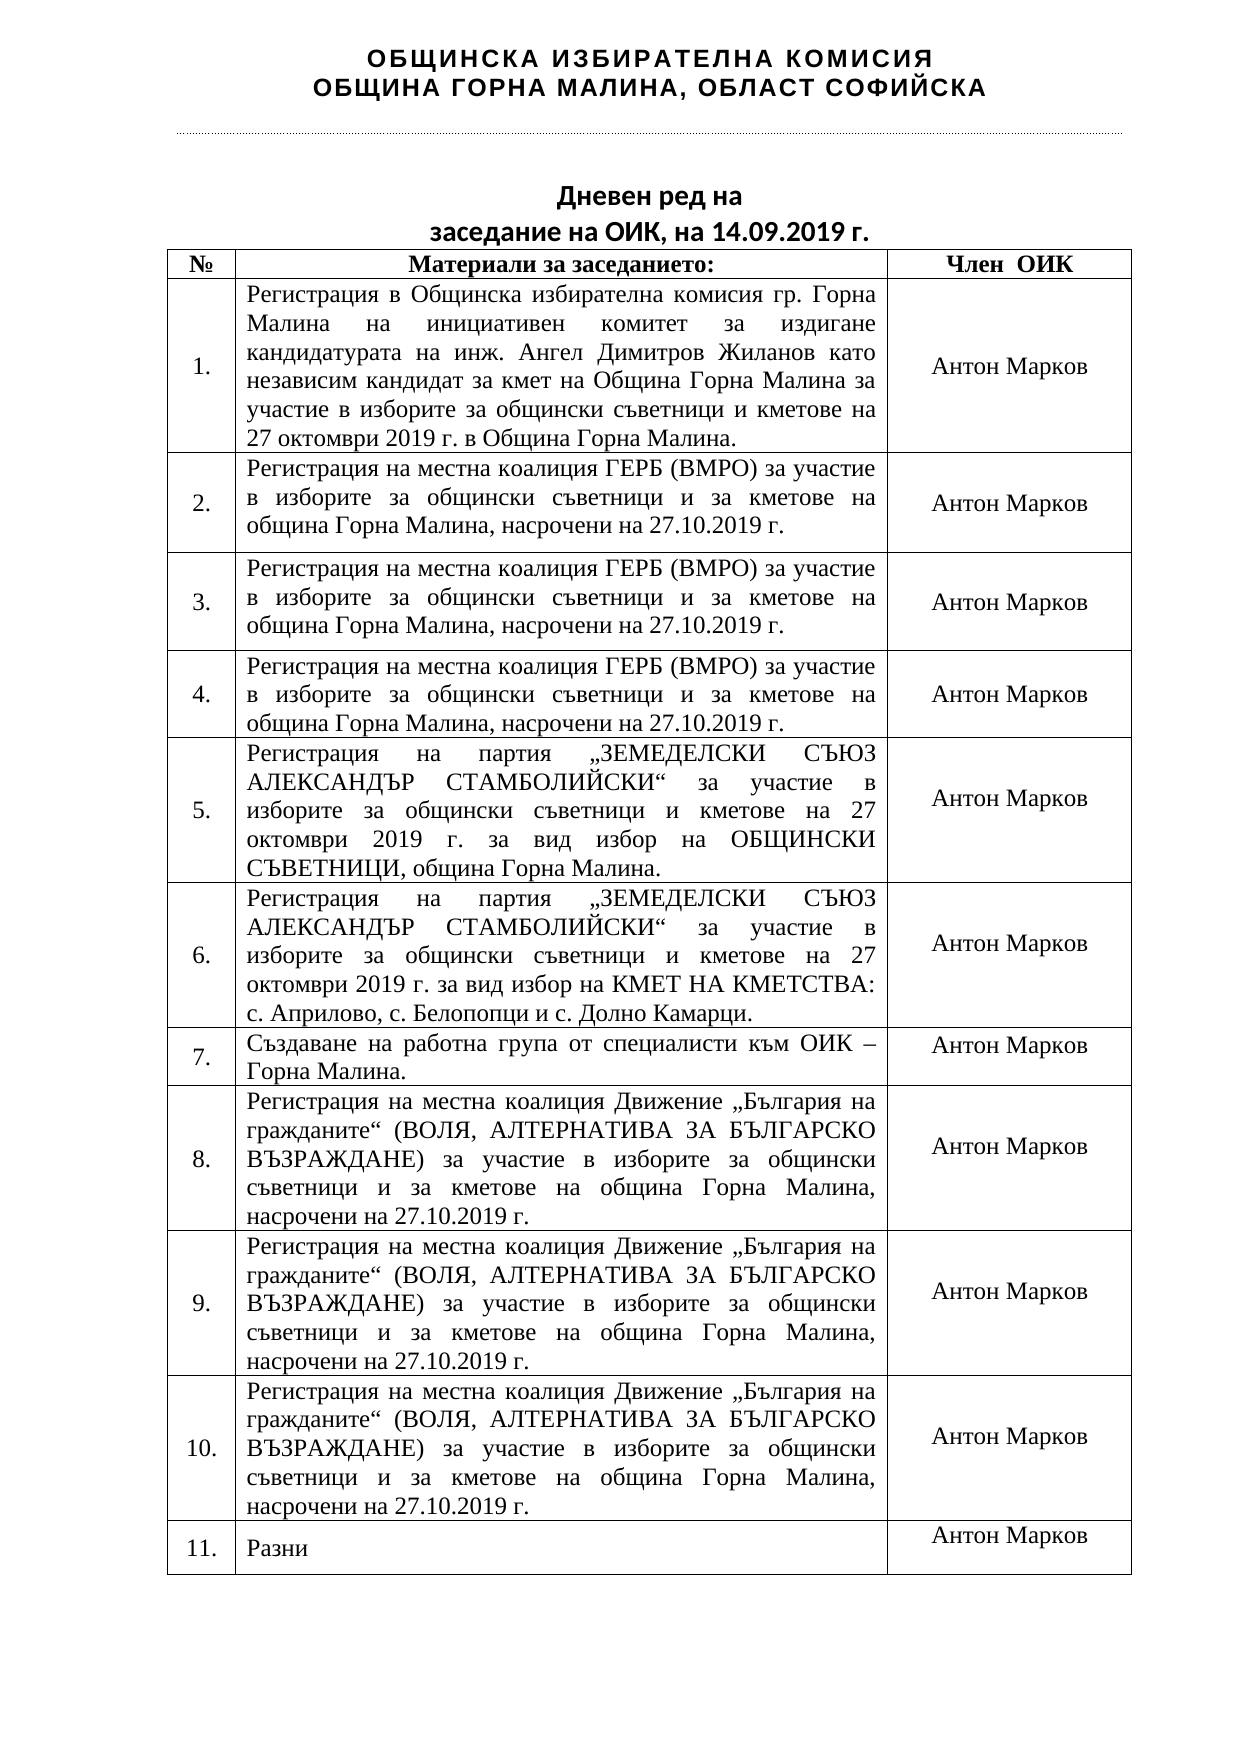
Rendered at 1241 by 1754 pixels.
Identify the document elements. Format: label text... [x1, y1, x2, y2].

table_cell Регистрация на местна коалиция ГЕРБ (ВМРО) за участие в изборите за общински съветници и за кметове на община Горна Малина, насрочени на 27.10.2019 г. [236, 651, 887, 737]
table_cell Антон Марков [888, 1376, 1131, 1519]
table_cell Регистрация на партия „ЗЕМЕДЕЛСКИ СЪЮЗ АЛЕКСАНДЪР СТАМБОЛИЙСКИ“ за участие в изборите за общински съветници и кметове на 27 октомври 2019 г. за вид избор на КМЕТ НА КМЕТСТВА: с. Априлово, с. Белопопци и с. Долно Камарци. [236, 883, 887, 1027]
table_cell Регистрация на местна коалиция ГЕРБ (ВМРО) за участие в изборите за общински съветници и за кметове на община Горна Малина, насрочени на 27.10.2019 г. [236, 553, 887, 650]
table_cell 7. [168, 1028, 235, 1085]
table_cell 8. [168, 1086, 235, 1230]
table_cell 10. [168, 1376, 235, 1519]
table_cell Регистрация на партия „ЗЕМЕДЕЛСКИ СЪЮЗ АЛЕКСАНДЪР СТАМБОЛИЙСКИ“ за участие в изборите за общински съветници и кметове на 27 октомври 2019 г. за вид избор на ОБЩИНСКИ СЪВЕТНИЦИ, община Горна Малина. [236, 738, 887, 882]
table_cell Антон Марков [888, 651, 1131, 737]
table_cell Антон Марков [888, 279, 1131, 452]
table_cell 1. [168, 279, 235, 452]
table_cell Антон Марков [888, 883, 1131, 1027]
table_header Член ОИК [888, 250, 1131, 278]
table_cell Регистрация на местна коалиция Движение „България на гражданите“ (ВОЛЯ, АЛТЕРНАТИВА ЗА БЪЛГАРСКО ВЪЗРАЖДАНЕ) за участие в изборите за общински съветници и за кметове на община Горна Малина, насрочени на 27.10.2019 г. [236, 1376, 887, 1519]
table_cell Антон Марков [888, 453, 1131, 552]
table_cell Антон Марков [888, 1231, 1131, 1375]
table_cell 2. [168, 453, 235, 552]
table_header № [168, 250, 235, 278]
table_cell Създаване на работна група от специалисти към ОИК – Горна Малина. [236, 1028, 887, 1085]
table_cell Антон Марков [888, 1086, 1131, 1230]
text Дневен ред на [177, 177, 1122, 213]
table_cell 4. [168, 651, 235, 737]
table_cell 11. [168, 1521, 235, 1574]
table_cell Антон Марков [888, 1521, 1131, 1574]
table_cell Антон Марков [888, 738, 1131, 882]
table_cell 3. [168, 553, 235, 650]
table_cell Антон Марков [888, 1028, 1131, 1085]
table_header Материали за заседанието: [236, 250, 887, 278]
table_cell Регистрация на местна коалиция Движение „България на гражданите“ (ВОЛЯ, АЛТЕРНАТИВА ЗА БЪЛГАРСКО ВЪЗРАЖДАНЕ) за участие в изборите за общински съветници и за кметове на община Горна Малина, насрочени на 27.10.2019 г. [236, 1231, 887, 1375]
table_cell Разни [236, 1521, 887, 1574]
table_cell Регистрация на местна коалиция Движение „България на гражданите“ (ВОЛЯ, АЛТЕРНАТИВА ЗА БЪЛГАРСКО ВЪЗРАЖДАНЕ) за участие в изборите за общински съветници и за кметове на община Горна Малина, насрочени на 27.10.2019 г. [236, 1086, 887, 1230]
table_cell 9. [168, 1231, 235, 1375]
table_cell Регистрация на местна коалиция ГЕРБ (ВМРО) за участие в изборите за общински съветници и за кметове на община Горна Малина, насрочени на 27.10.2019 г. [236, 453, 887, 552]
table_cell Антон Марков [888, 553, 1131, 650]
table_cell 6. [168, 883, 235, 1027]
table_cell 5. [168, 738, 235, 882]
table_cell Регистрация в Общинска избирателна комисия гр. Горна Малина на инициативен комитет за издигане кандидатурата на инж. Ангел Димитров Жиланов като независим кандидат за кмет на Община Горна Малина за участие в изборите за общински съветници и кметове на 27 октомври 2019 г. в Община Горна Малина. [236, 279, 887, 452]
text заседание на ОИК, на 14.09.2019 г. [177, 213, 1122, 248]
